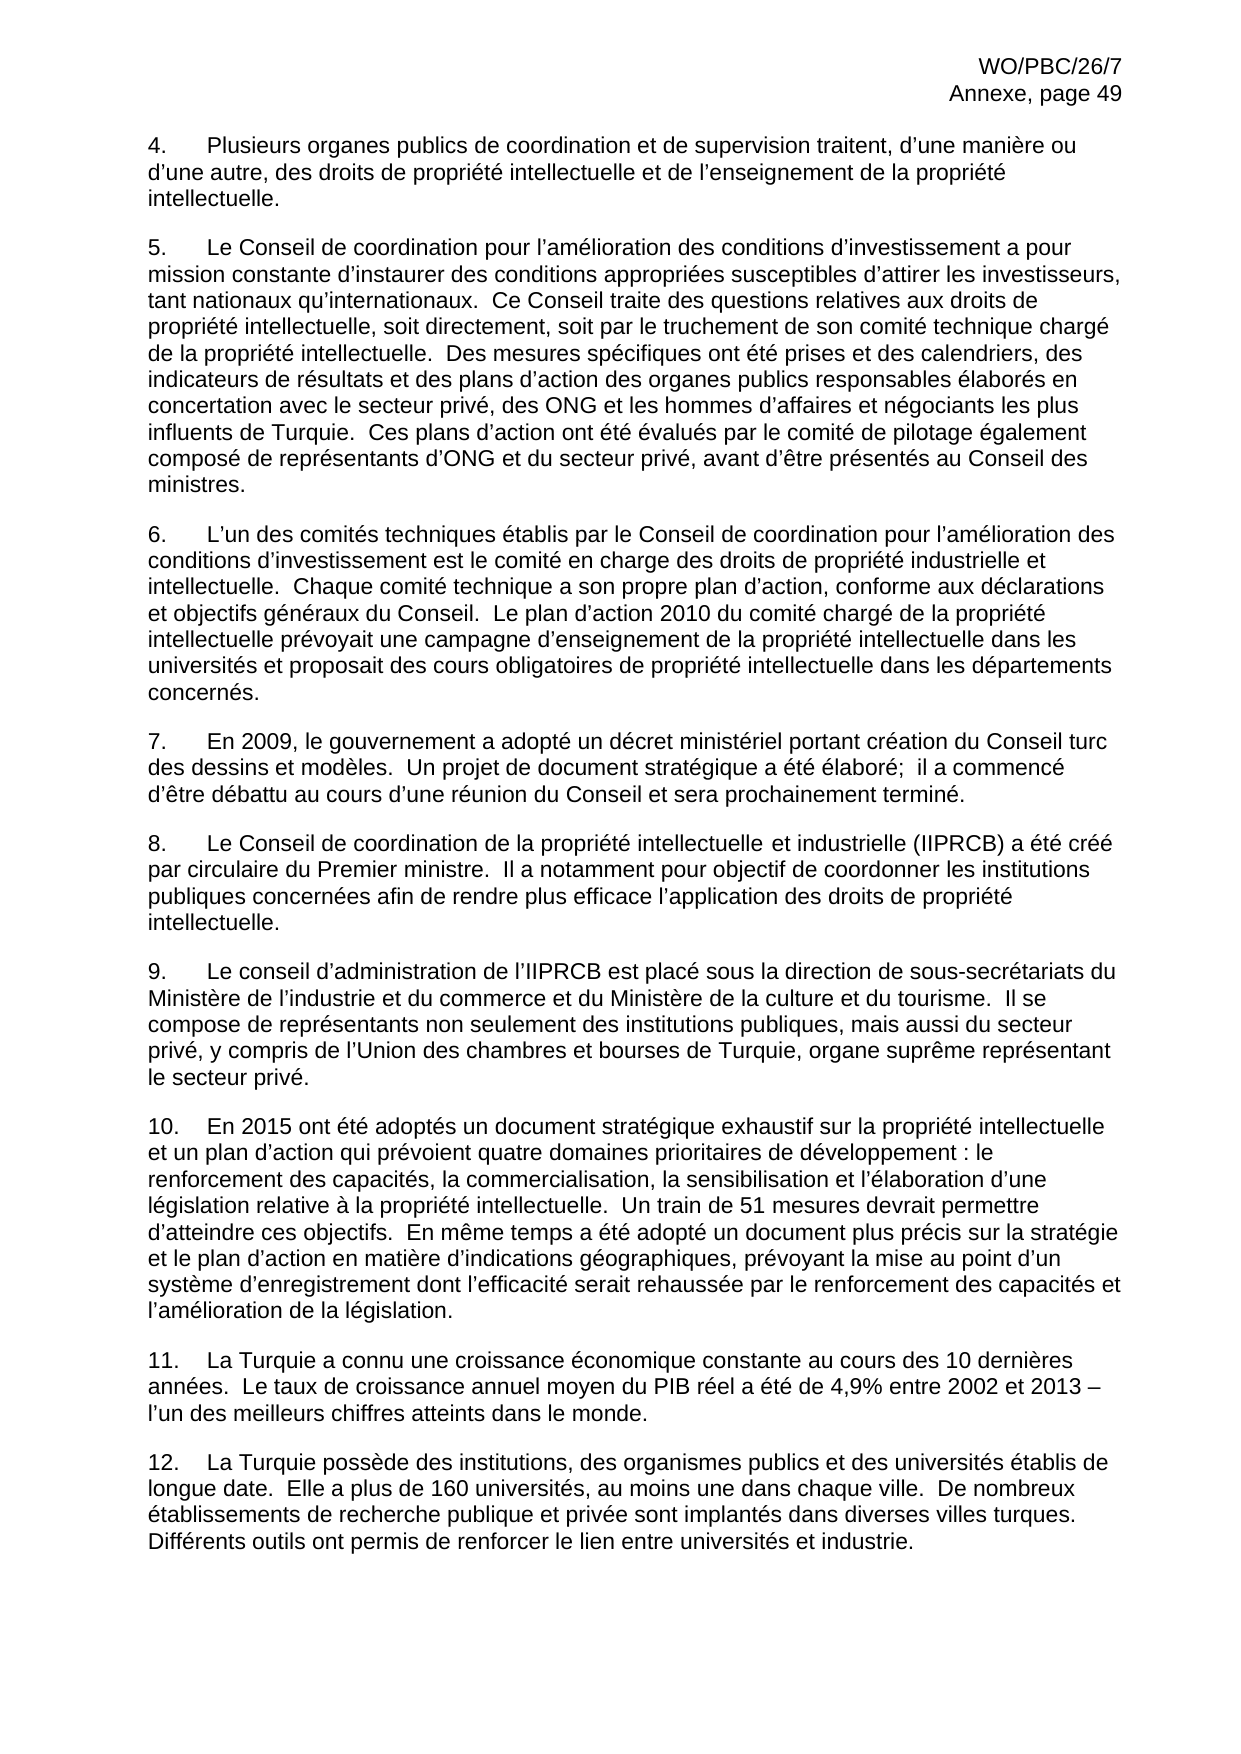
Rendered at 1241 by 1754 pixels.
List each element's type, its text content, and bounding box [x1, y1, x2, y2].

list Plusieurs organes publics de coordination et de supervision traitent, d’une manière ou d’une autre, des droits de propriété intellectuelle et de l’enseignement de la propriété intellectuelle. [148, 132, 1122, 211]
list Le Conseil de coordination de la propriété intellectuelle et industrielle (IIPRCB) a été créé par circulaire du Premier ministre. Il a notamment pour objectif de coordonner les institutions publiques concernées afin de rendre plus efficace l’application des droits de propriété intellectuelle. [148, 830, 1122, 935]
list La Turquie a connu une croissance économique constante au cours des 10 dernières années. Le taux de croissance annuel moyen du PIB réel a été de 4,9% entre 2002 et 2013 – l’un des meilleurs chiffres atteints dans le monde. [148, 1347, 1122, 1426]
list Le conseil d’administration de l’IIPRCB est placé sous la direction de sous-secrétariats du Ministère de l’industrie et du commerce et du Ministère de la culture et du tourisme. Il se compose de représentants non seulement des institutions publiques, mais aussi du secteur privé, y compris de l’Union des chambres et bourses de Turquie, organe suprême représentant le secteur privé. [148, 958, 1122, 1090]
list La Turquie possède des institutions, des organismes publics et des universités établis de longue date. Elle a plus de 160 universités, au moins une dans chaque ville. De nombreux établissements de recherche publique et privée sont implantés dans diverses villes turques. Différents outils ont permis de renforcer le lien entre universités et industrie. [148, 1449, 1122, 1554]
list En 2015 ont été adoptés un document stratégique exhaustif sur la propriété intellectuelle et un plan d’action qui prévoient quatre domaines prioritaires de développement : le renforcement des capacités, la commercialisation, la sensibilisation et l’élaboration d’une législation relative à la propriété intellectuelle. Un train de 51 mesures devrait permettre d’atteindre ces objectifs. En même temps a été adopté un document plus précis sur la stratégie et le plan d’action en matière d’indications géographiques, prévoyant la mise au point d’un système d’enregistrement dont l’efficacité serait rehaussée par le renforcement des capacités et l’amélioration de la législation. [148, 1113, 1122, 1324]
list Le Conseil de coordination pour l’amélioration des conditions d’investissement a pour mission constante d’instaurer des conditions appropriées susceptibles d’attirer les investisseurs, tant nationaux qu’internationaux. Ce Conseil traite des questions relatives aux droits de propriété intellectuelle, soit directement, soit par le truchement de son comité technique chargé de la propriété intellectuelle. Des mesures spécifiques ont été prises et des calendriers, des indicateurs de résultats et des plans d’action des organes publics responsables élaborés en concertation avec le secteur privé, des ONG et les hommes d’affaires et négociants les plus influents de Turquie. Ces plans d’action ont été évalués par le comité de pilotage également composé de représentants d’ONG et du secteur privé, avant d’être présentés au Conseil des ministres. [148, 234, 1122, 498]
list En 2009, le gouvernement a adopté un décret ministériel portant création du Conseil turc des dessins et modèles. Un projet de document stratégique a été élaboré; il a commencé d’être débattu au cours d’une réunion du Conseil et sera prochainement terminé. [148, 728, 1122, 807]
list L’un des comités techniques établis par le Conseil de coordination pour l’amélioration des conditions d’investissement est le comité en charge des droits de propriété industrielle et intellectuelle. Chaque comité technique a son propre plan d’action, conforme aux déclarations et objectifs généraux du Conseil. Le plan d’action 2010 du comité chargé de la propriété intellectuelle prévoyait une campagne d’enseignement de la propriété intellectuelle dans les universités et proposait des cours obligatoires de propriété intellectuelle dans les départements concernés. [148, 521, 1122, 705]
